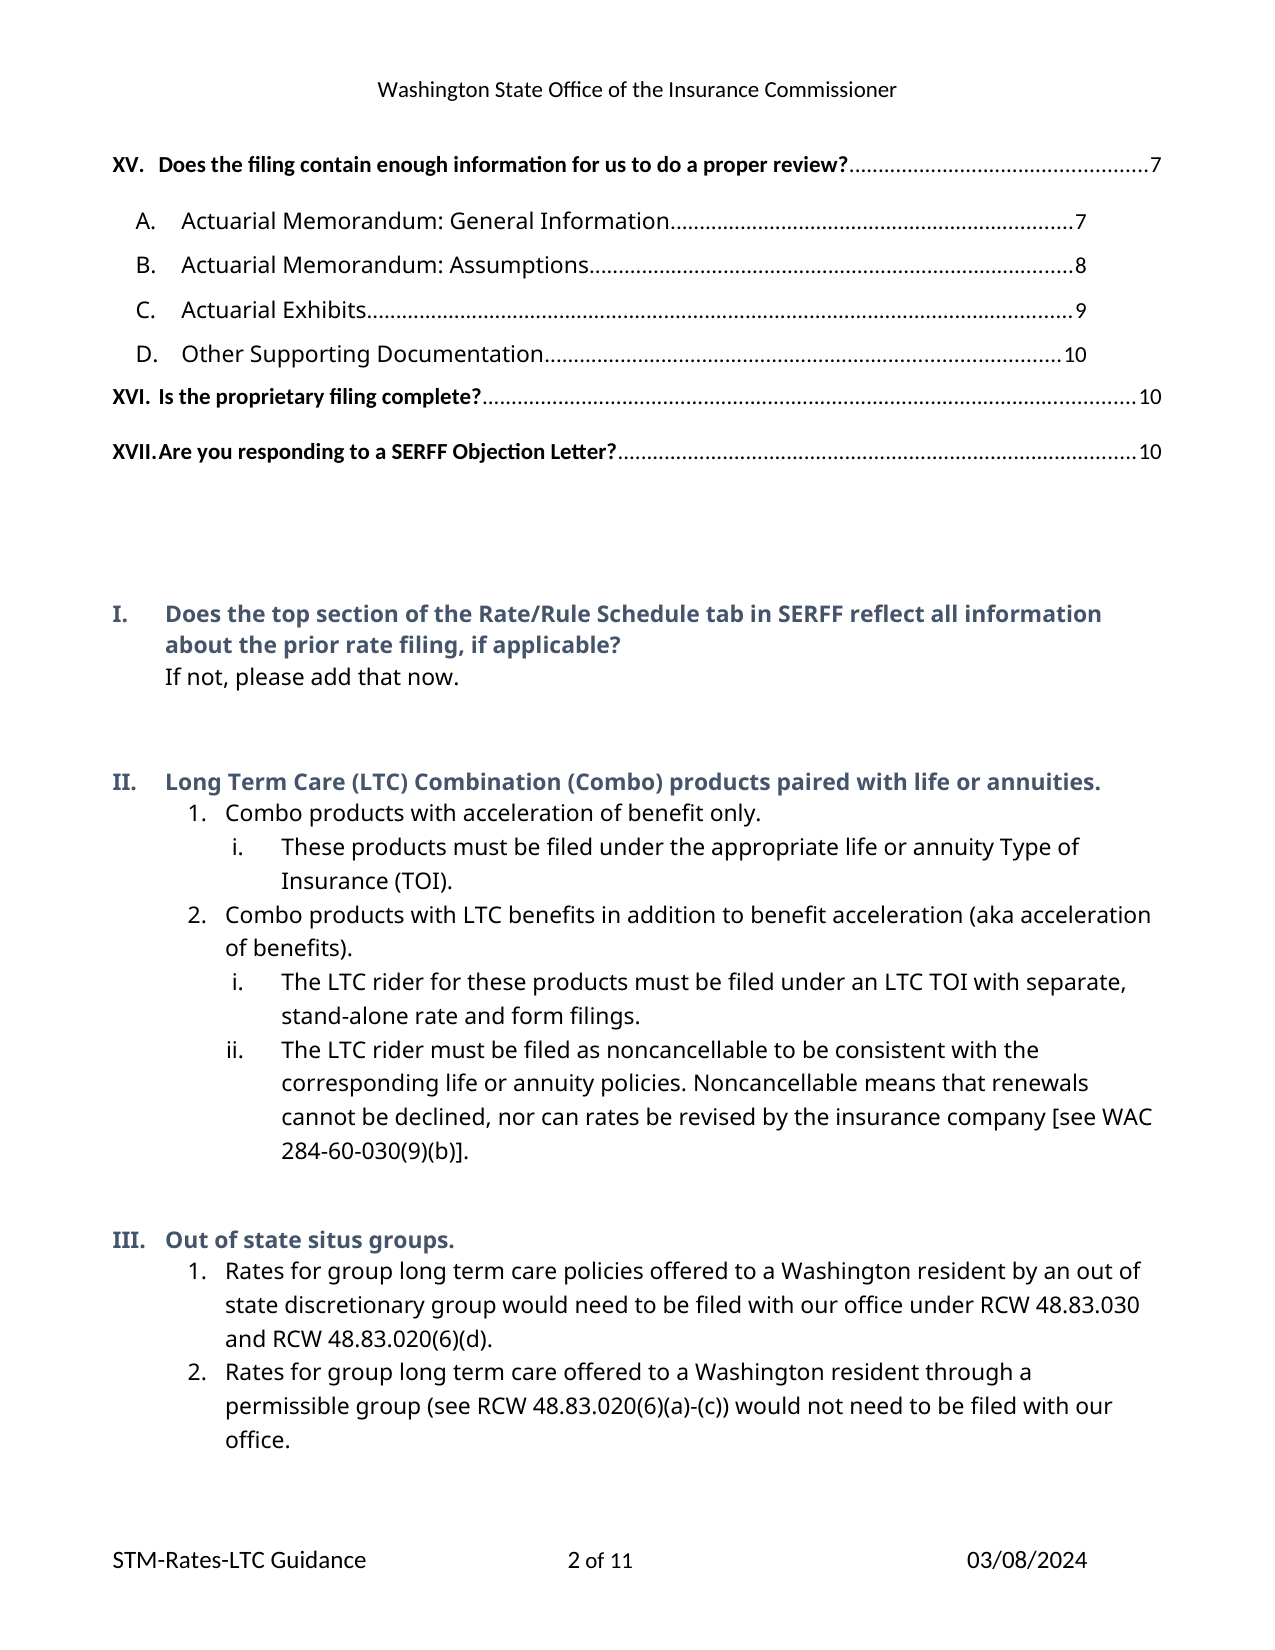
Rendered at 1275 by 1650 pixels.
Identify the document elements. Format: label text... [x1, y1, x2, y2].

list Combo products with LTC benefits in addition to benefit acceleration (aka acceleration of benefits). [187, 898, 1162, 963]
list These products must be filed under the appropriate life or annuity Type of Insurance (TOI). [244, 831, 1162, 896]
subtitle Does the top section of the Rate/Rule Schedule tab in SERFF reflect all information about the prior rate filing, if applicable? [112, 598, 1162, 660]
list Combo products with acceleration of benefit only. [187, 797, 1162, 828]
list Rates for group long term care policies offered to a Washington resident by an out of state discretionary group would need to be filed with our office under RCW 48.83.030 and RCW 48.83.020(6)(d). [187, 1255, 1162, 1354]
subtitle Out of state situs groups. [112, 1224, 1162, 1255]
list The LTC rider for these products must be filed under an LTC TOI with separate, stand-alone rate and form filings. [244, 966, 1162, 1031]
text If not, please add that now. [165, 660, 1162, 692]
subtitle Long Term Care (LTC) Combination (Combo) products paired with life or annuities. [112, 766, 1162, 797]
list Rates for group long term care offered to a Washington resident through a permissible group (see RCW 48.83.020(6)(a)-(c)) would not need to be filed with our office. [187, 1356, 1162, 1455]
list The LTC rider must be filed as noncancellable to be consistent with the corresponding life or annuity policies. Noncancellable means that renewals cannot be declined, nor can rates be revised by the insurance company [see WAC 284-60-030(9)(b)]. [244, 1033, 1162, 1166]
